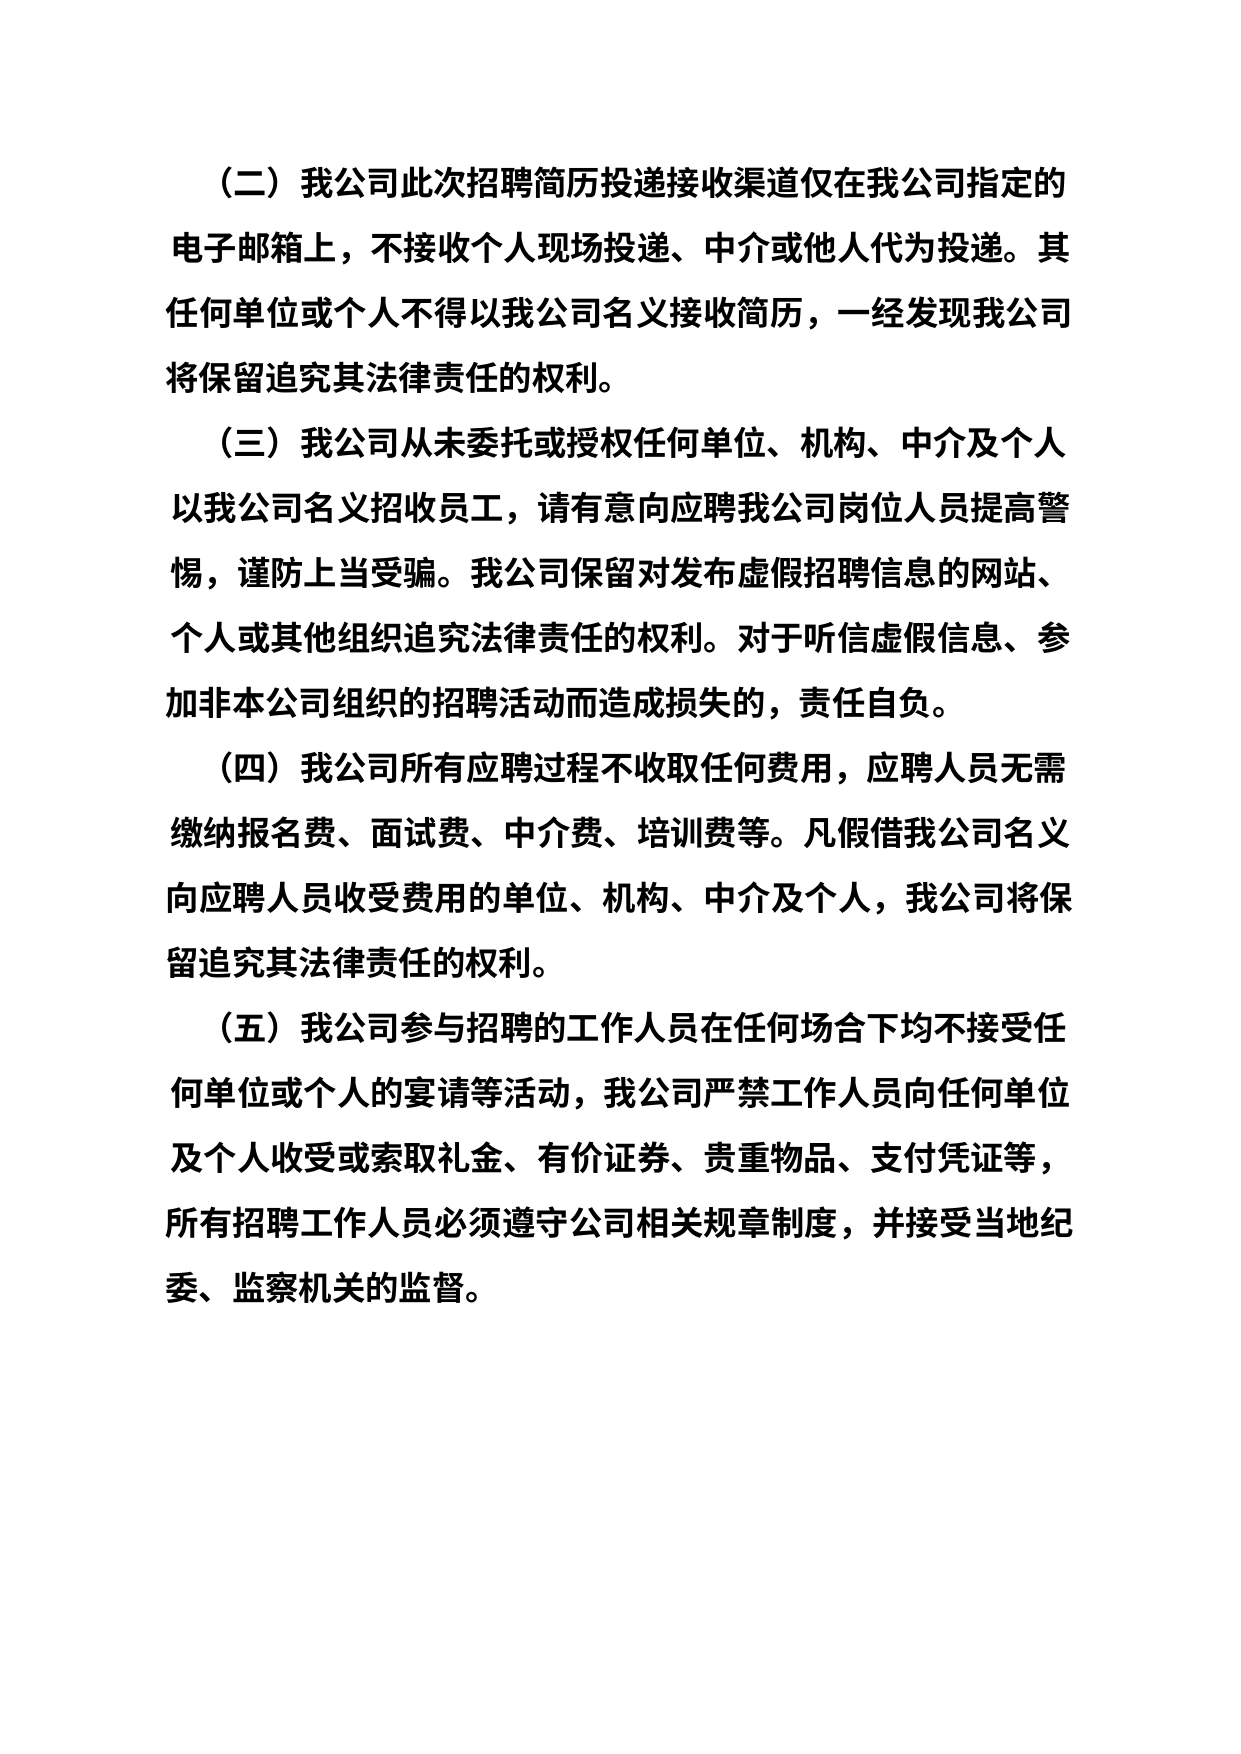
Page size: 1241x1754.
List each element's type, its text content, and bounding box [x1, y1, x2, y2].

text （二）我公司此次招聘简历投递接收渠道仅在我公司指定的电子邮箱上，不接收个人现场投递、中介或他人代为投递。其 [165, 149, 1075, 279]
text （五）我公司参与招聘的工作人员在任何场合下均不接受任何单位或个人的宴请等活动，我公司严禁工作人员向任何单位及个人收受或索取礼金、有价证券、贵重物品、支付凭证等， [165, 994, 1075, 1189]
text （三）我公司从未委托或授权任何单位、机构、中介及个人以我公司名义招收员工，请有意向应聘我公司岗位人员提高警惕，谨防上当受骗。我公司保留对发布虚假招聘信息的网站、个人或其他组织追究法律责任的权利。对于听信虚假信息、参 [165, 409, 1075, 669]
text （四）我公司所有应聘过程不收取任何费用，应聘人员无需缴纳报名费、面试费、中介费、培训费等。凡假借我公司名义 [165, 734, 1075, 864]
text 加非本公司组织的招聘活动而造成损失的，责任自负。 [165, 669, 1075, 734]
text 所有招聘工作人员必须遵守公司相关规章制度，并接受当地纪委、监察机关的监督。 [165, 1189, 1075, 1319]
text 向应聘人员收受费用的单位、机构、中介及个人，我公司将保留追究其法律责任的权利。 [165, 864, 1075, 994]
text 任何单位或个人不得以我公司名义接收简历，一经发现我公司将保留追究其法律责任的权利。 [165, 279, 1075, 409]
